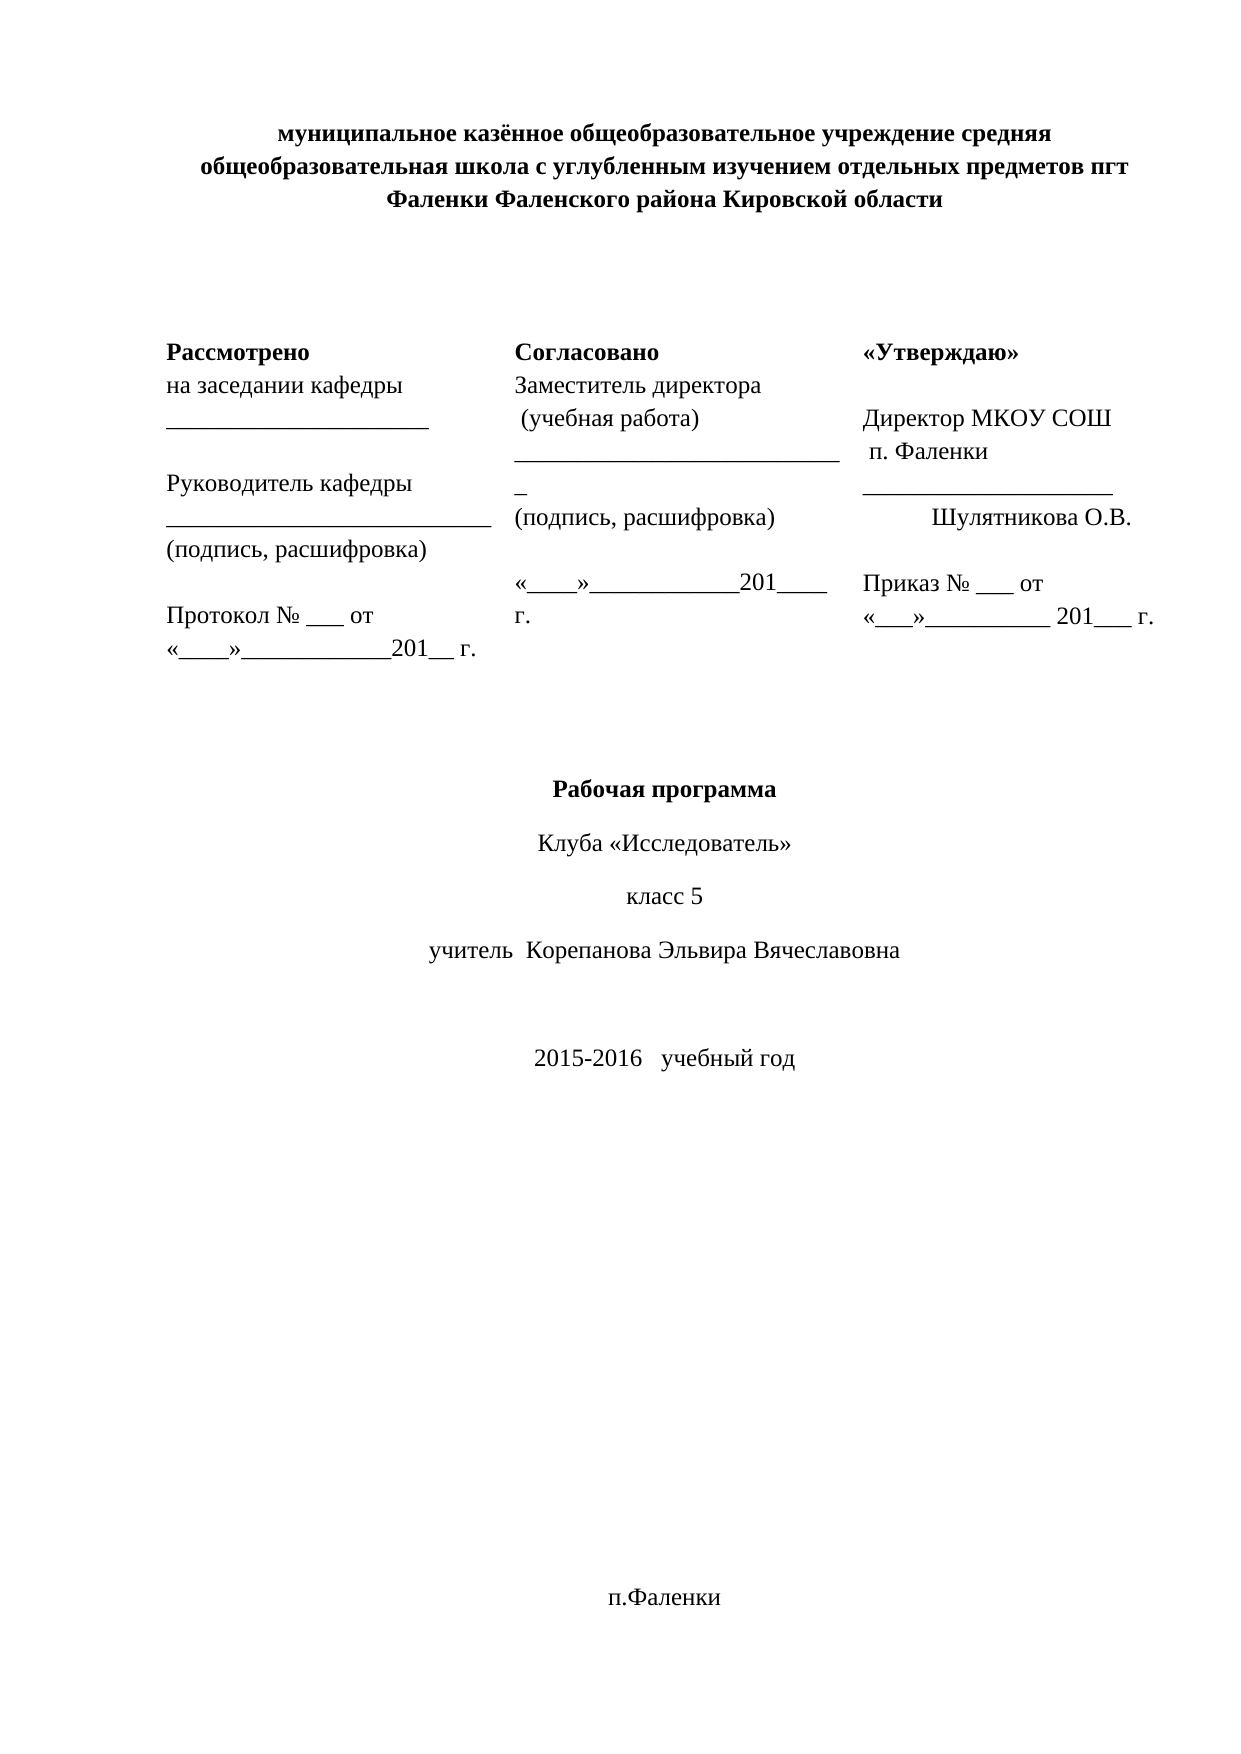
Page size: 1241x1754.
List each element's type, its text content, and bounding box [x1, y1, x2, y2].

text муниципальное казённое общеобразовательное учреждение средняя общеобразовательная школа с углубленным изучением отдельных предметов пгт Фаленки Фаленского района Кировской области [177, 118, 1152, 213]
text Рабочая программа [177, 774, 1152, 802]
text Клуба «Исследователь» [177, 828, 1152, 856]
text 2015-2016 учебный год [177, 1043, 1152, 1072]
text учитель Корепанова Эльвира Вячеславовна [177, 935, 1152, 964]
text класс 5 [177, 881, 1152, 910]
table_header Рассмотрено на заседании кафедры _____________________ Руководитель кафедры __________________________ (подпись, расшифровка) Протокол № ___ от «____»____________201__ г. [155, 238, 503, 666]
text п.Фаленки [177, 1582, 1152, 1610]
table_header «Утверждаю» Директор МКОУ СОШ п. Фаленки ____________________ Шулятникова О.В. Приказ № ___ от «___»__________ 201___ г. [851, 238, 1200, 666]
table_header Согласовано Заместитель директора (учебная работа) ___________________________ (подпись, расшифровка) «____»____________201____ г. [503, 238, 851, 666]
